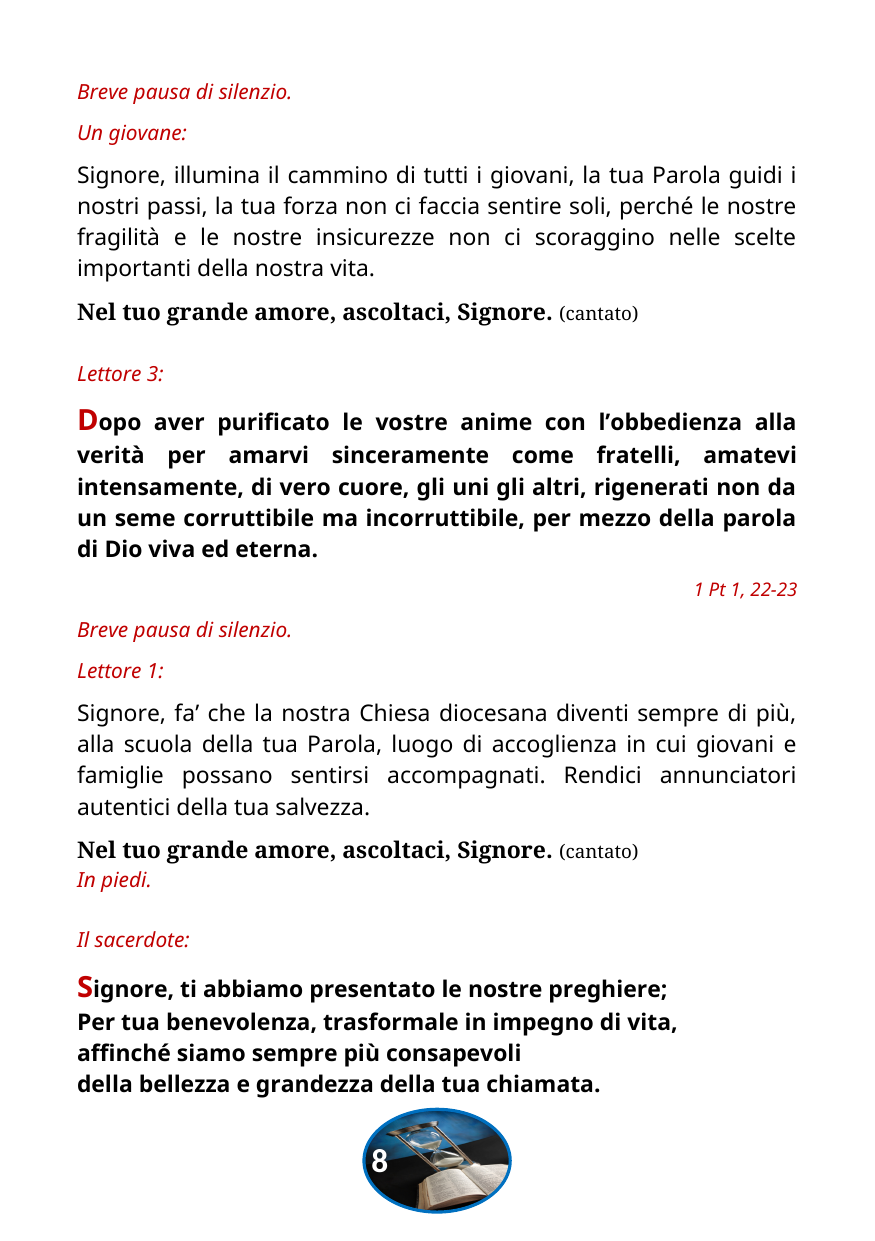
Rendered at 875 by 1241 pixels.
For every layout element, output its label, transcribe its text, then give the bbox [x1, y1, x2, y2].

text Signore, illumina il cammino di tutti i giovani, la tua Parola guidi i nostri passi, la tua forza non ci faccia sentire soli, perché le nostre fragilità e le nostre insicurezze non ci scoraggino nelle scelte importanti della nostra vita. [77, 159, 797, 284]
text Dopo aver purificato le vostre anime con l’obbedienza alla verità per amarvi sinceramente come fratelli, amatevi intensamente, di vero cuore, gli uni gli altri, rigenerati non da un seme corruttibile ma incorruttibile, per mezzo della parola di Dio viva ed eterna. [77, 399, 797, 564]
text Nel tuo grande amore, ascoltaci, Signore. (cantato) [77, 834, 797, 865]
picture [366, 1111, 508, 1210]
text Breve pausa di silenzio. [77, 615, 797, 643]
text Signore, fa’ che la nostra Chiesa diocesana diventi sempre di più, alla scuola della tua Parola, luogo di accoglienza in cui giovani e famiglie possano sentirsi accompagnati. Rendici annunciatori autentici della tua salvezza. [77, 697, 797, 822]
text Un giovane: [77, 118, 797, 146]
text Signore, ti abbiamo presentato le nostre preghiere; [77, 966, 797, 1006]
text della bellezza e grandezza della tua chiamata. [77, 1068, 797, 1099]
text Lettore 3: [77, 359, 797, 387]
text 1 Pt 1, 22-23 [77, 577, 797, 602]
text Per tua benevolenza, trasformale in impegno di vita, [77, 1006, 797, 1037]
text In piedi. [77, 865, 797, 894]
text Nel tuo grande amore, ascoltaci, Signore. (cantato) [77, 296, 797, 327]
text Il sacerdote: [77, 925, 797, 953]
text affinché siamo sempre più consapevoli [77, 1037, 797, 1068]
text Breve pausa di silenzio. [77, 77, 797, 105]
text Lettore 1: [77, 656, 797, 684]
